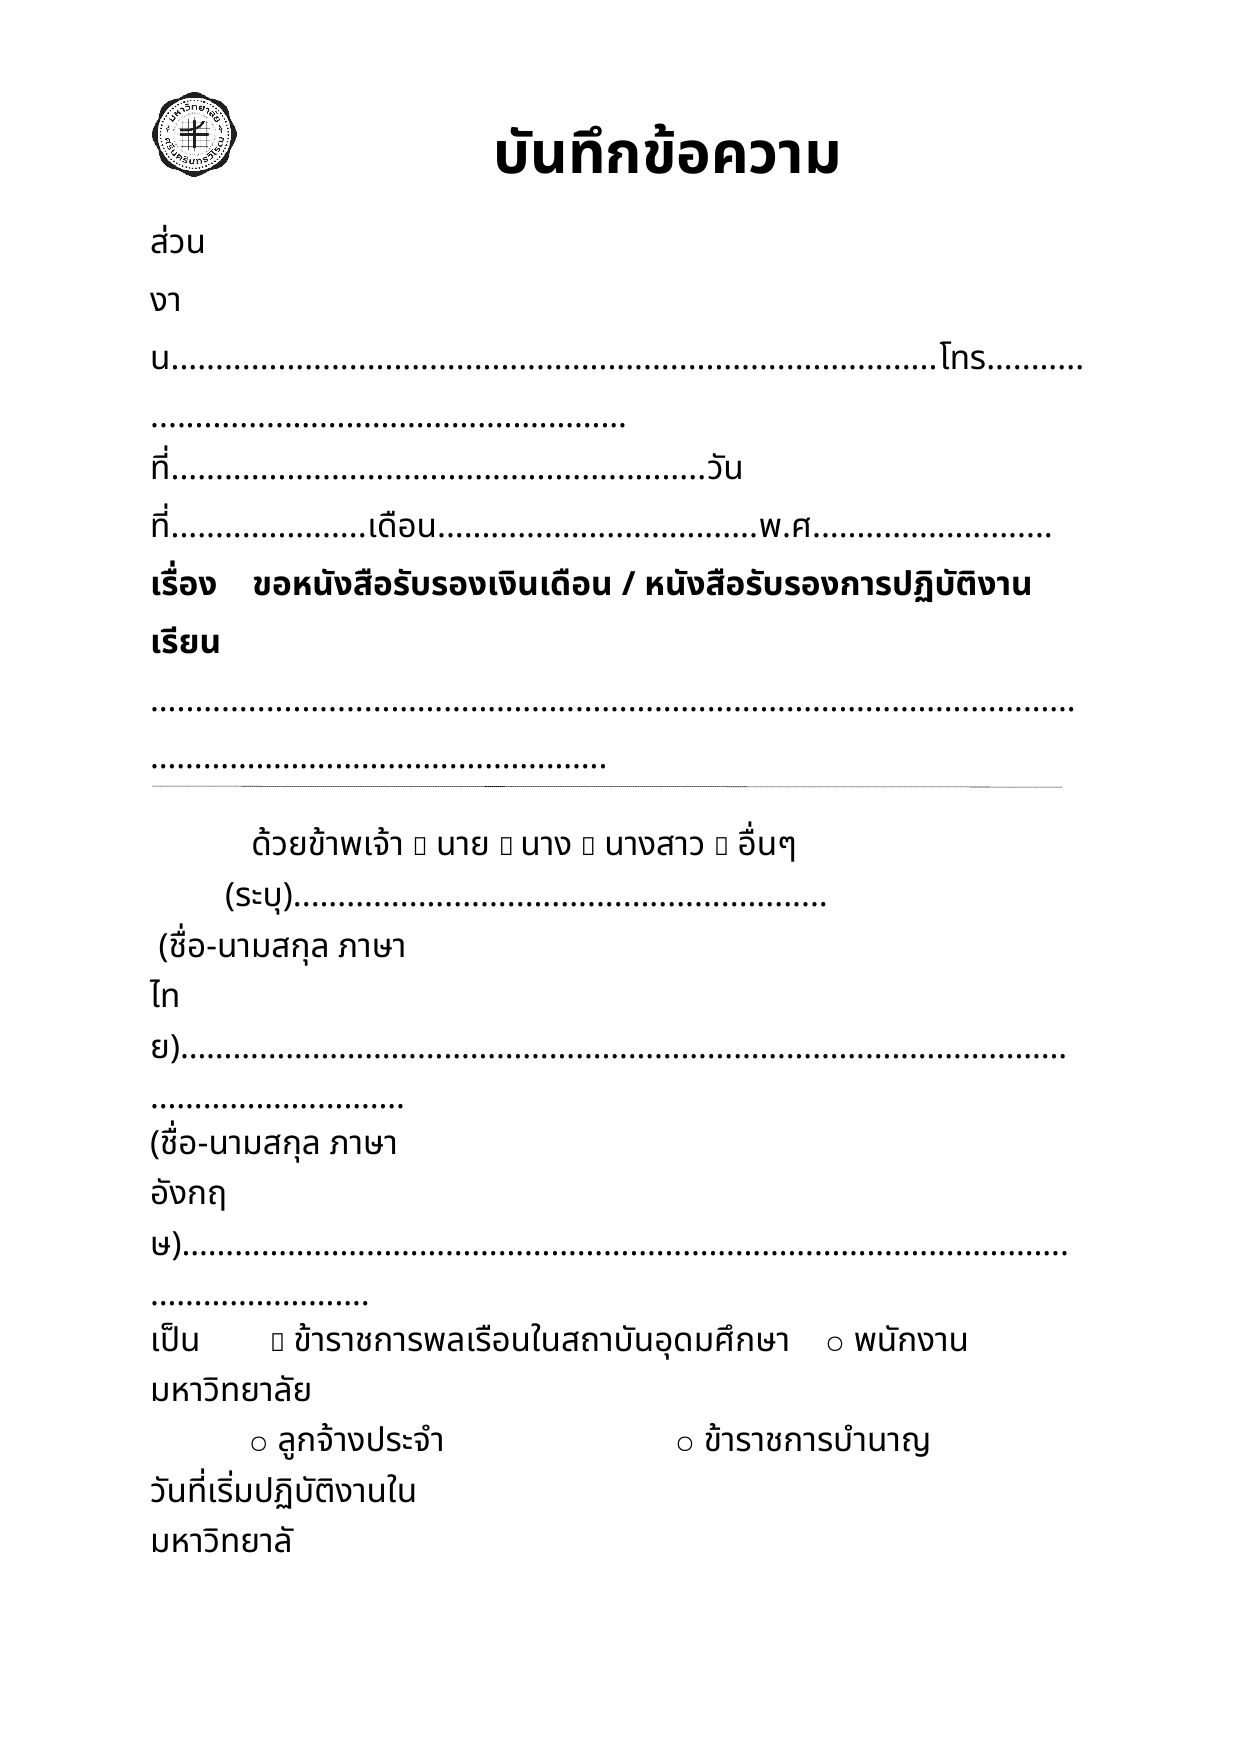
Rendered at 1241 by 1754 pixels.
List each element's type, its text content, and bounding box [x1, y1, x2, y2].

text ด้วยข้าพเจ้า นาย นาง นางสาว อื่นๆ (ระบุ)............................................................ [225, 820, 1090, 921]
text ที่............................................................วันที่......................เดือน....................................พ.ศ........................... [150, 444, 1090, 552]
picture [141, 82, 247, 187]
table_header [152, 74, 311, 218]
text (ชื่อ-นามสกุล ภาษาไทย)………………………………………………………………………..……………………………….………. [150, 921, 1090, 1118]
text ส่วนงาน......................................................................................โทร…........................………………….….………… [150, 218, 1090, 437]
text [150, 1467, 1090, 1568]
text เรียน …........................…………………………………………………………………………………………………..….…………. [150, 618, 1090, 779]
text (ชื่อ-นามสกุล ภาษาอังกฤษ)……………………………………………………………………….……………….……………………. [150, 1118, 1090, 1316]
text เรื่อง ขอหนังสือรับรองเงินเดือน / หนังสือรับรองการปฏิบัติงาน [150, 560, 1090, 611]
text ลูกจ้างประจำ ข้าราชการบำนาญ [150, 1416, 1090, 1467]
table_header บันทึกข้อความ [311, 74, 1099, 218]
text เป็น ข้าราชการพลเรือนในสถาบันอุดมศึกษา พนักงานมหาวิทยาลัย [150, 1316, 1090, 1416]
